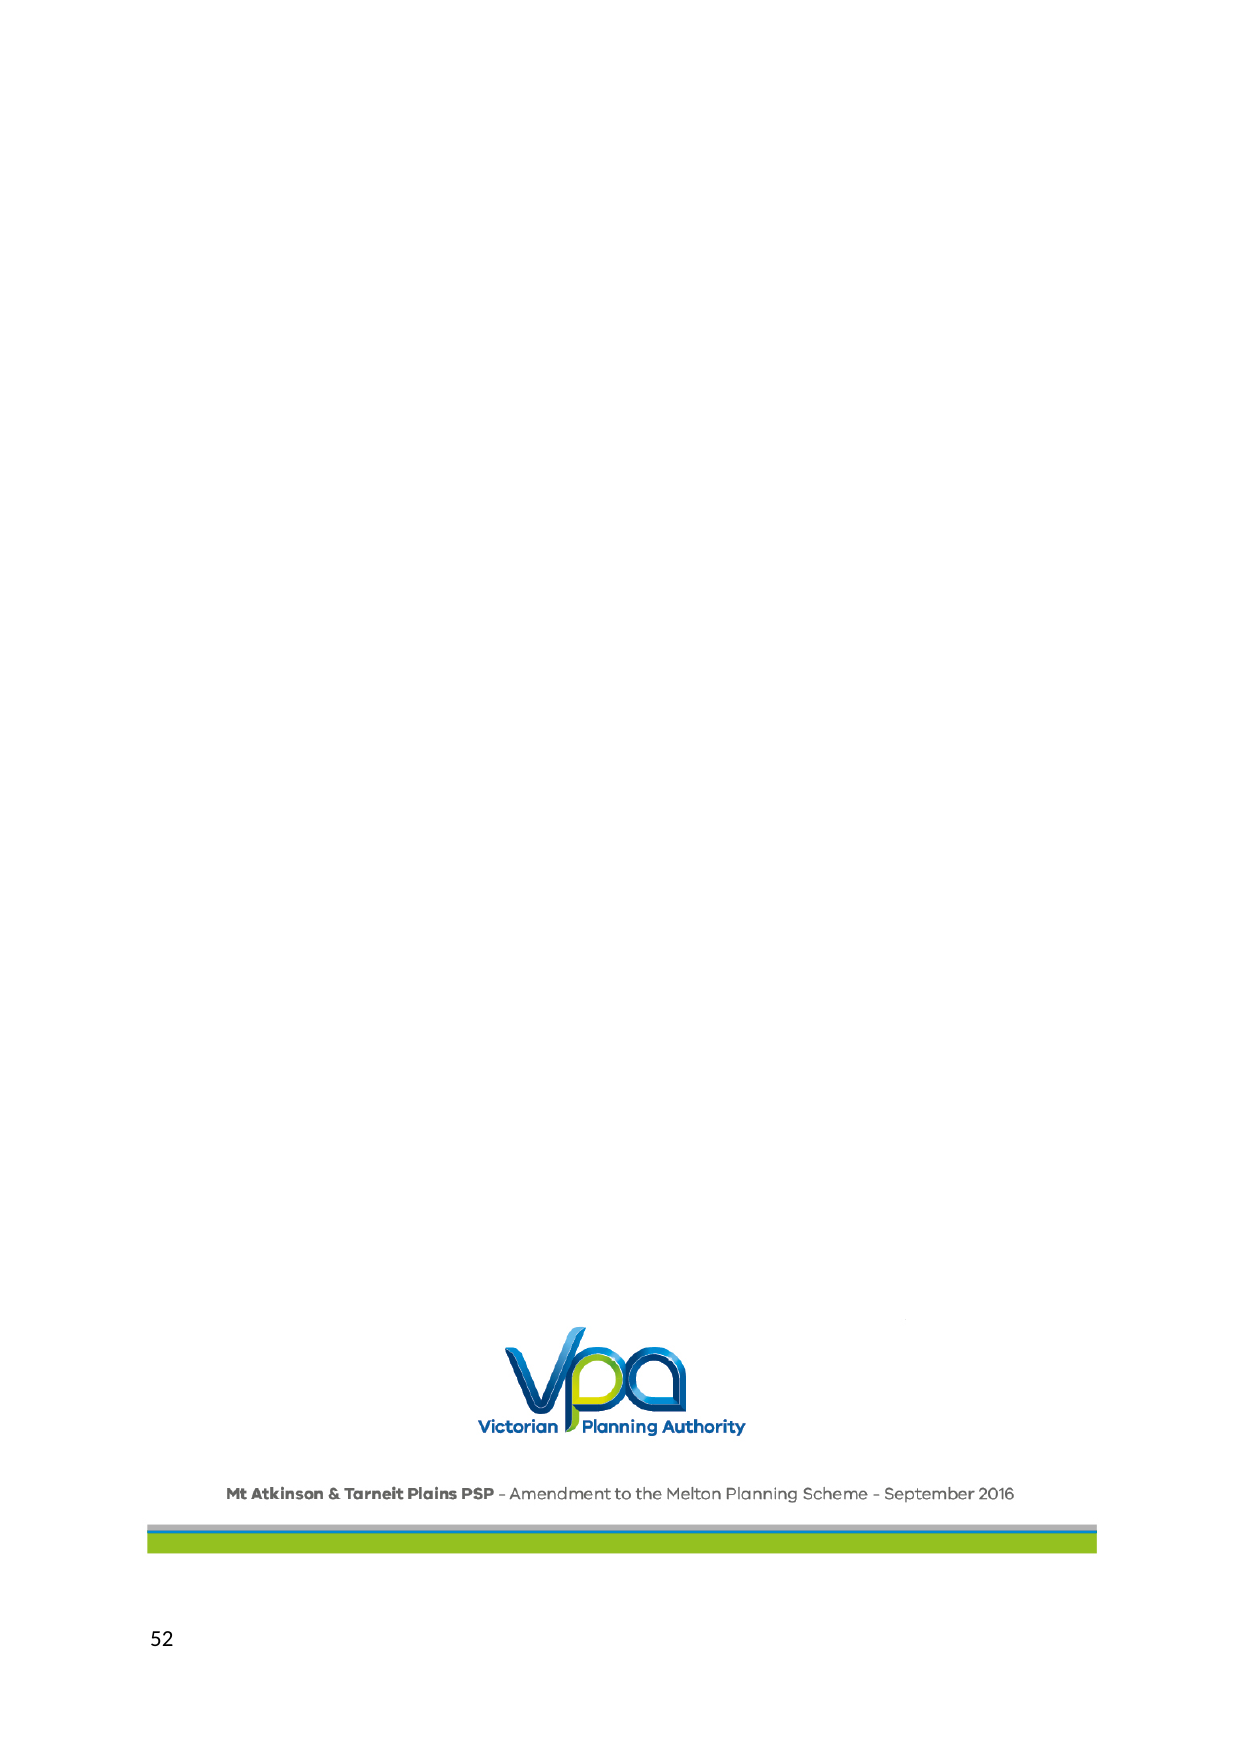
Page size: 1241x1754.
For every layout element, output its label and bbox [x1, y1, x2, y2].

picture [122, 176, 1118, 1584]
